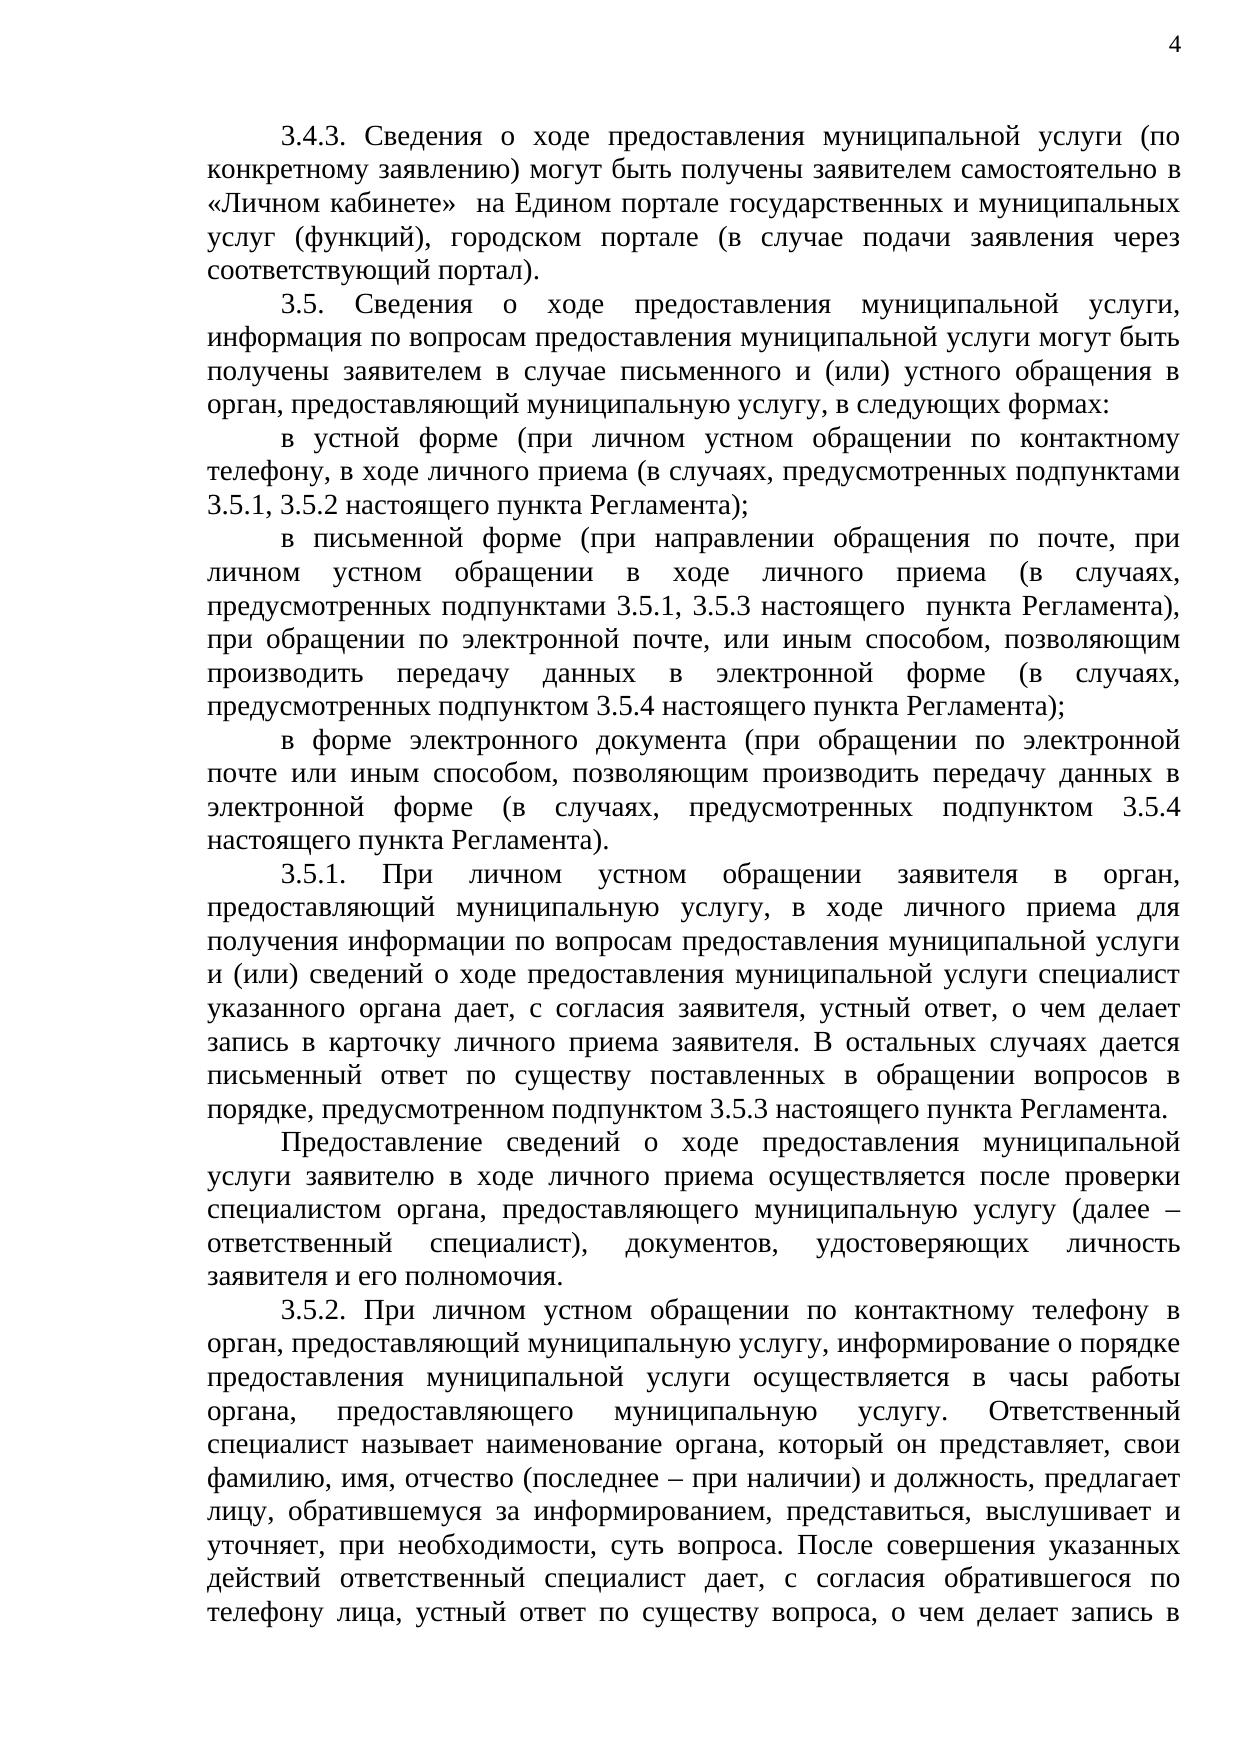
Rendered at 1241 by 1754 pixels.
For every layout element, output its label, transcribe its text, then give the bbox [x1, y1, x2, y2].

text в письменной форме (при направлении обращения по почте, при личном устном обращении в ходе личного приема (в случаях, предусмотренных подпунктами 3.5.1, 3.5.3 настоящего пункта Регламента), при обращении по электронной почте, или иным способом, позволяющим производить передачу данных в электронной форме (в случаях, предусмотренных подпунктом 3.5.4 настоящего пункта Регламента); [207, 521, 1181, 722]
text 3.5.1. При личном устном обращении заявителя в орган, предоставляющий муниципальную услугу, в ходе личного приема для получения информации по вопросам предоставления муниципальной услуги и (или) сведений о ходе предоставления муниципальной услуги специалист указанного органа дает, с согласия заявителя, устный ответ, о чем делает запись в карточку личного приема заявителя. В остальных случаях дается письменный ответ по существу поставленных в обращении вопросов в порядке, предусмотренном подпунктом 3.5.3 настоящего пункта Регламента. [207, 856, 1181, 1124]
text Предоставление сведений о ходе предоставления муниципальной услуги заявителю в ходе личного приема осуществляется после проверки специалистом органа, предоставляющего муниципальную услугу (далее –ответственный специалист), документов, удостоверяющих личность заявителя и его полномочия. [207, 1124, 1181, 1292]
text в устной форме (при личном устном обращении по контактному телефону, в ходе личного приема (в случаях, предусмотренных подпунктами 3.5.1, 3.5.2 настоящего пункта Регламента); [207, 420, 1181, 521]
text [207, 1292, 1181, 1627]
text 3.5. Сведения о ходе предоставления муниципальной услуги, информация по вопросам предоставления муниципальной услуги могут быть получены заявителем в случае письменного и (или) устного обращения в орган, предоставляющий муниципальную услугу, в следующих формах: [207, 286, 1181, 420]
text 3.4.3. Сведения о ходе предоставления муниципальной услуги (по конкретному заявлению) могут быть получены заявителем самостоятельно в «Личном кабинете» на Едином портале государственных и муниципальных услуг (функций), городском портале (в случае подачи заявления через соответствующий портал). [207, 118, 1181, 286]
text в форме электронного документа (при обращении по электронной почте или иным способом, позволяющим производить передачу данных в электронной форме (в случаях, предусмотренных подпунктом 3.5.4 настоящего пункта Регламента). [207, 722, 1181, 856]
